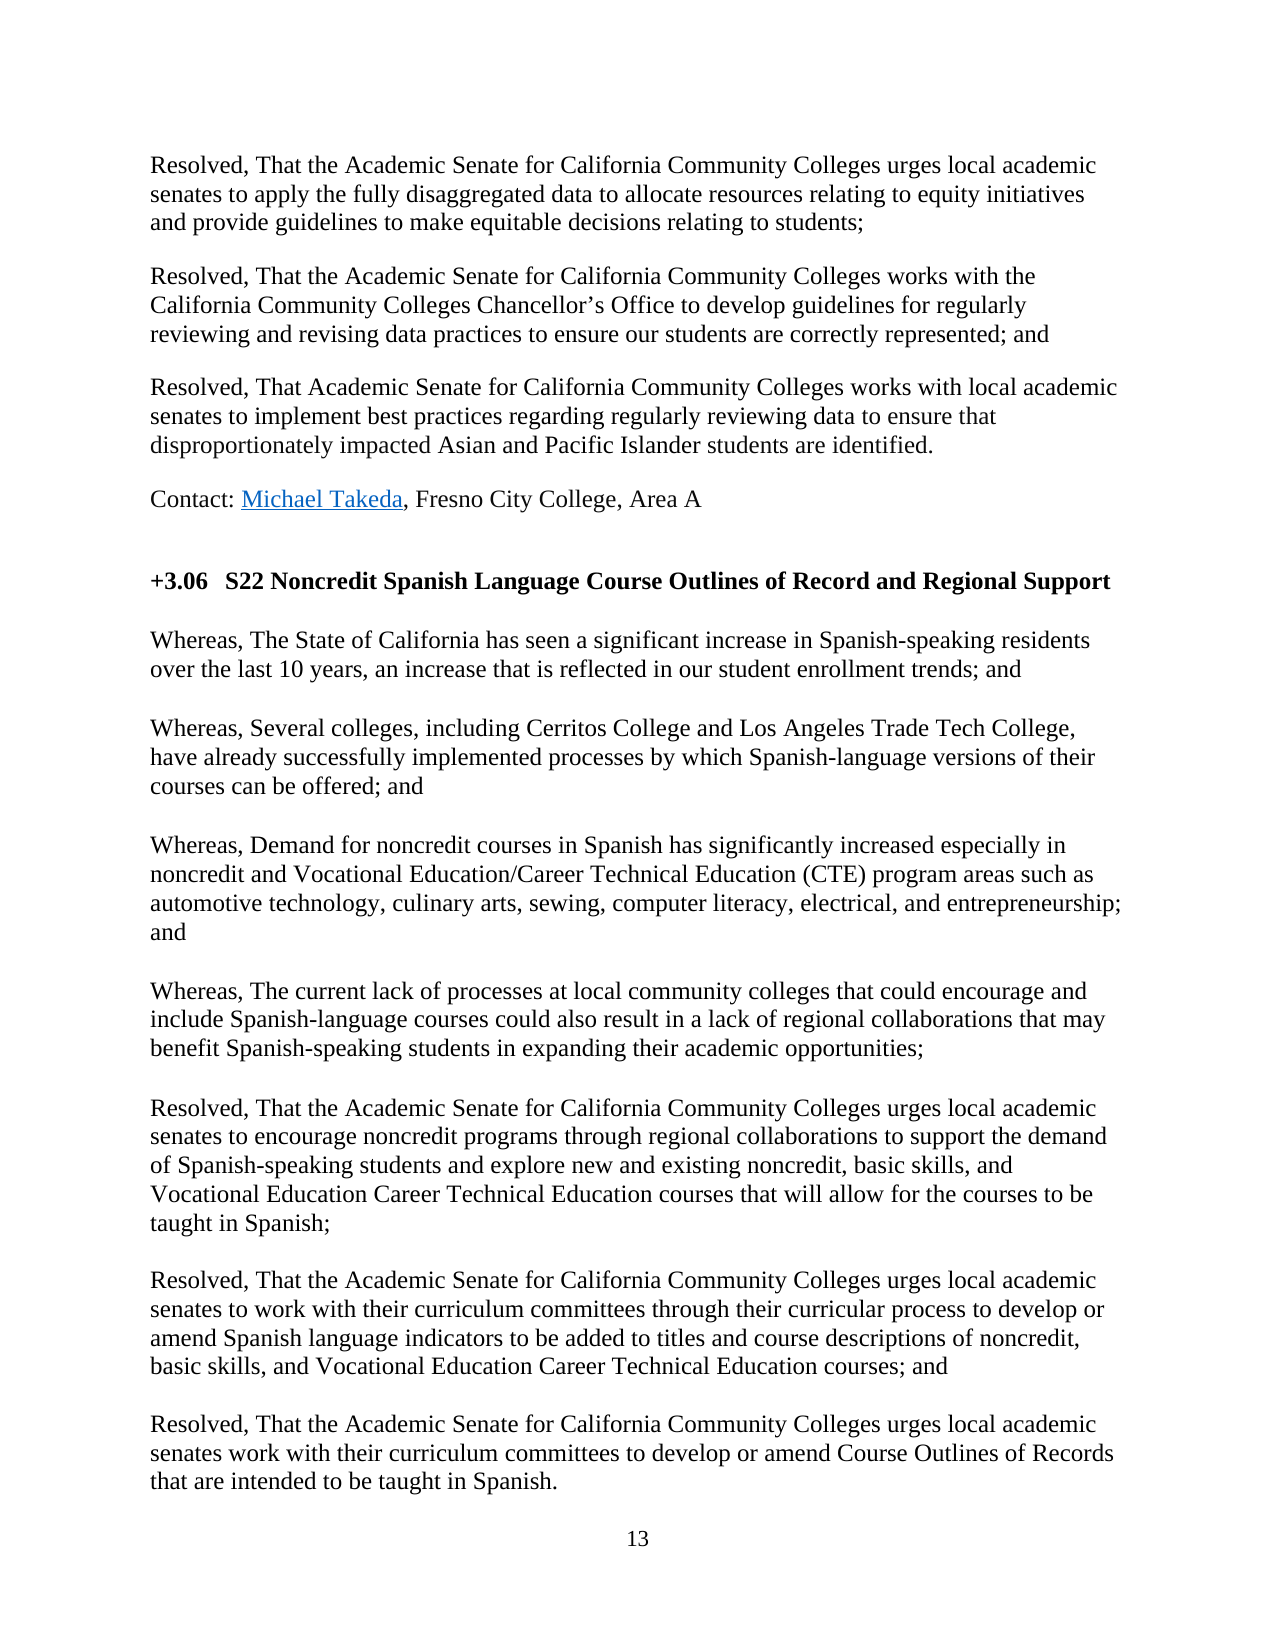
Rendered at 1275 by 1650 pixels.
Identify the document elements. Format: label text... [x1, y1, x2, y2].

text Contact: [150, 484, 1125, 512]
text Resolved, That the Academic Senate for California Community Colleges urges local academic senates to apply the fully disaggregated data to allocate resources relating to equity initiatives and provide guidelines to make equitable decisions relating to students; [150, 150, 1125, 236]
text Resolved, That the Academic Senate for California Community Colleges urges local academic senates to encourage noncredit programs through regional collaborations to support the demand of Spanish-speaking students and explore new and existing noncredit, basic skills, and Vocational Education Career Technical Education courses that will allow for the courses to be taught in Spanish; [150, 1093, 1125, 1236]
text Resolved, That Academic Senate for California Community Colleges works with local academic senates to implement best practices regarding regularly reviewing data to ensure that disproportionately impacted Asian and Pacific Islander students are identified. [150, 372, 1125, 459]
text Resolved, That the Academic Senate for California Community Colleges urges local academic senates to work with their curriculum committees through their curricular process to develop or amend Spanish language indicators to be added to titles and course descriptions of noncredit, basic skills, and Vocational Education Career Technical Education courses; and [150, 1265, 1125, 1380]
subtitle +3.06 S22 Noncredit Spanish Language Course Outlines of Record and Regional Support [150, 566, 1125, 595]
text Resolved, That the Academic Senate for California Community Colleges works with the California Community Colleges Chancellor’s Office to develop guidelines for regularly reviewing and revising data practices to ensure our students are correctly represented; and [150, 261, 1125, 347]
text Resolved, That the Academic Senate for California Community Colleges urges local academic senates work with their curriculum committees to develop or amend Course Outlines of Records that are intended to be taught in Spanish. [150, 1409, 1125, 1495]
text Whereas, Several colleges, including Cerritos College and Los Angeles Trade Tech College, have already successfully implemented processes by which Spanish-language versions of their courses can be offered; and [150, 713, 1125, 800]
text Whereas, The State of California has seen a significant increase in Spanish-speaking residents over the last 10 years, an increase that is reflected in our student enrollment trends; and [150, 626, 1125, 683]
text Whereas, The current lack of processes at local community colleges that could encourage and include Spanish-language courses could also result in a lack of regional collaborations that may benefit Spanish-speaking students in expanding their academic opportunities; [150, 976, 1125, 1062]
text Whereas, Demand for noncredit courses in Spanish has significantly increased especially in noncredit and Vocational Education/Career Technical Education (CTE) program areas such as automotive technology, culinary arts, sewing, computer literacy, electrical, and entrepreneurship; and [150, 830, 1125, 945]
